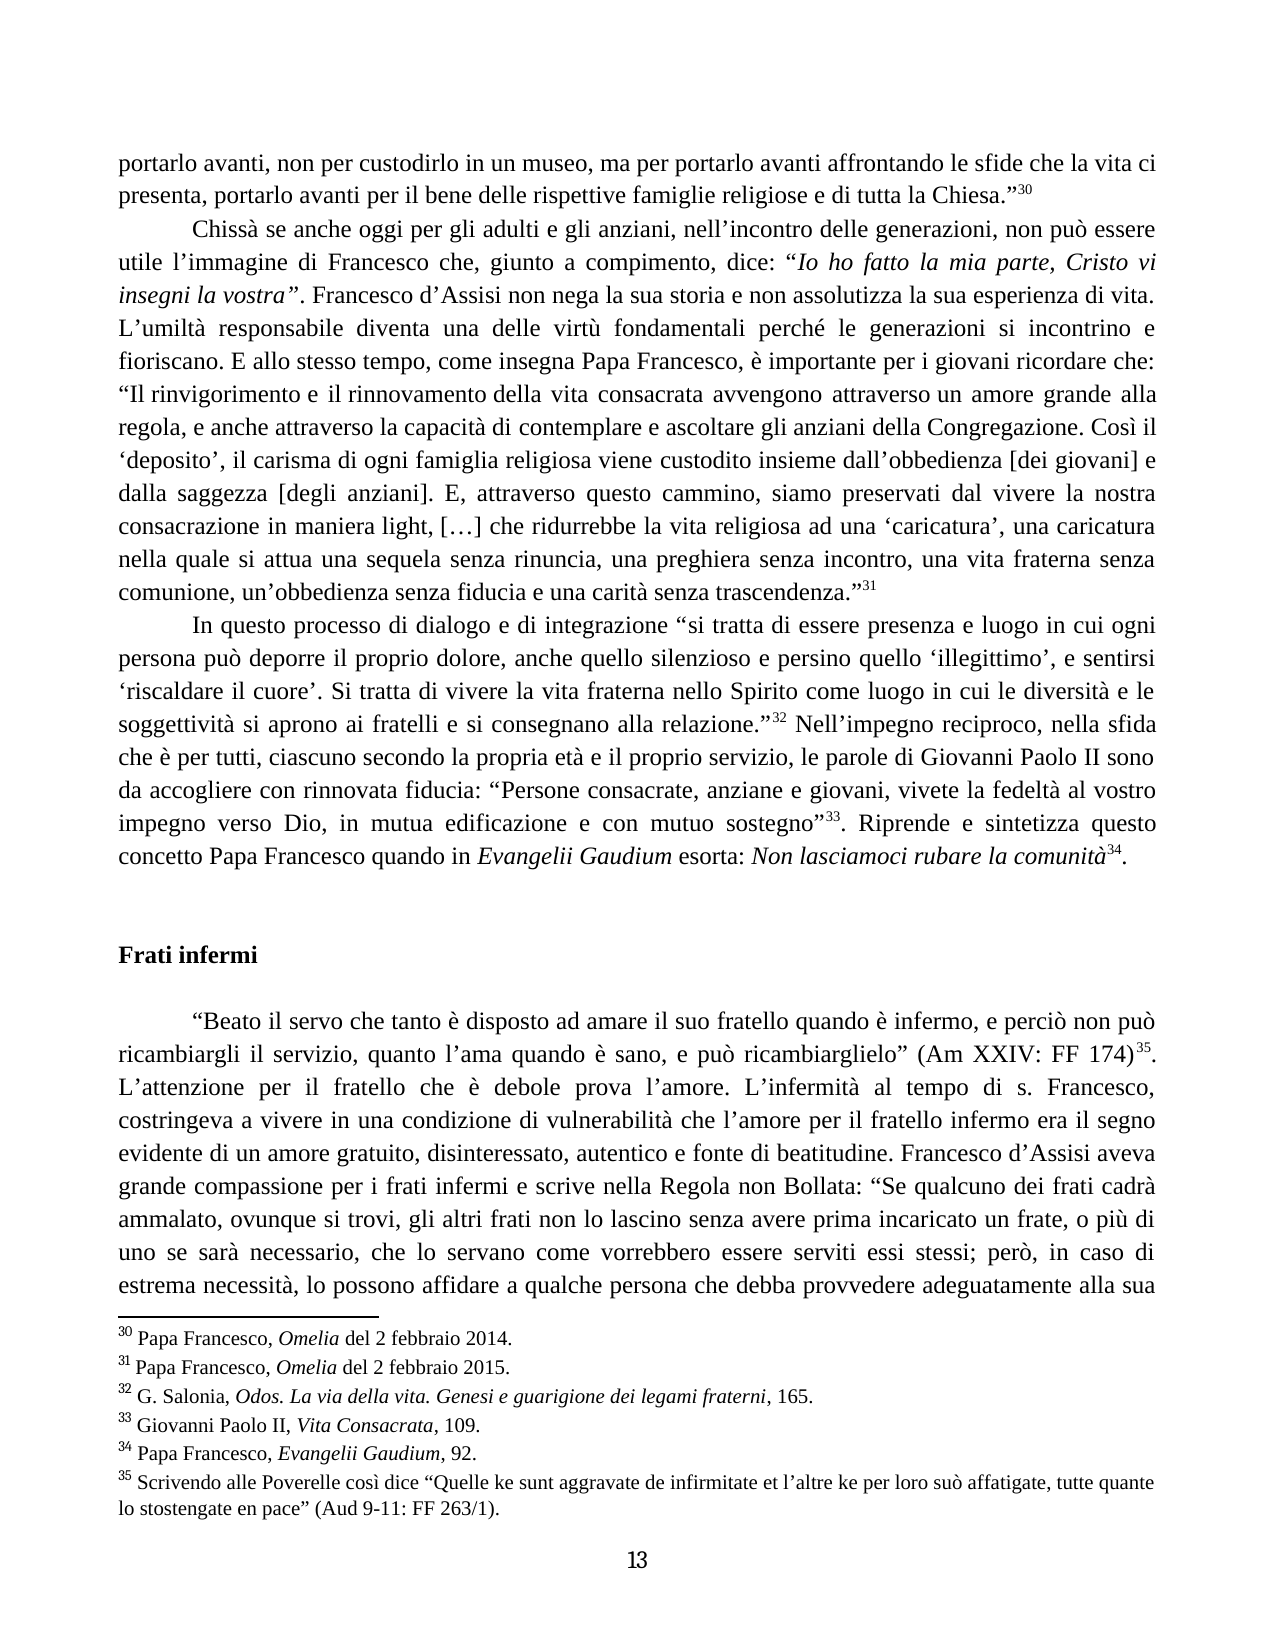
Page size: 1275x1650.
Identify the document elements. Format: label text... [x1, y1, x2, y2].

text Chissà se anche oggi per gli adulti e gli anziani, nell’incontro delle generazioni, non può essere utile l’immagine di Francesco che, giunto a compimento, dice: “Io ho fatto la mia parte, Cristo vi insegni la vostra”. Francesco d’Assisi non nega la sua storia e non assolutizza la sua esperienza di vita. L’umiltà responsabile diventa una delle virtù fondamentali perché le generazioni si incontrino e fioriscano. E allo stesso tempo, come insegna Papa Francesco, è importante per i giovani ricordare che: “Il rinvigorimento e il rinnovamento della vita consacrata avvengono attraverso un amore grande alla regola, e anche attraverso la capacità di contemplare e ascoltare gli anziani della Congregazione. Così il ‘deposito’, il carisma di ogni famiglia religiosa viene custodito insieme dall’obbedienza [dei giovani] e dalla saggezza [degli anziani]. E, attraverso questo cammino, siamo preservati dal vivere la nostra consacrazione in maniera light, […] che ridurrebbe la vita religiosa ad una ‘caricatura’, una caricatura nella quale si attua una sequela senza rinuncia, una preghiera senza incontro, una vita fraterna senza comunione, un’obbedienza senza fiducia e una carità senza trascendenza.” [118, 214, 1157, 606]
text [118, 1006, 1157, 1299]
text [118, 148, 1157, 209]
text Frati infermi [118, 940, 1157, 969]
text In questo processo di dialogo e di integrazione “si tratta di essere presenza e luogo in cui ogni persona può deporre il proprio dolore, anche quello silenzioso e persino quello ‘illegittimo’, e sentirsi ‘riscaldare il cuore’. Si tratta di vivere la vita fraterna nello Spirito come luogo in cui le diversità e le soggettività si aprono ai fratelli e si consegnano alla relazione.” Nell’impegno reciproco, nella sfida che è per tutti, ciascuno secondo la propria età e il proprio servizio, le parole di Giovanni Paolo II sono da accogliere con rinnovata fiducia: “Persone consacrate, anziane e giovani, vivete la fedeltà al vostro impegno verso Dio, in mutua edificazione e con mutuo sostegno”. Riprende e sintetizza questo concetto Papa Francesco quando in Evangelii Gaudium esorta: Non lasciamoci rubare la comunità. [118, 610, 1157, 870]
